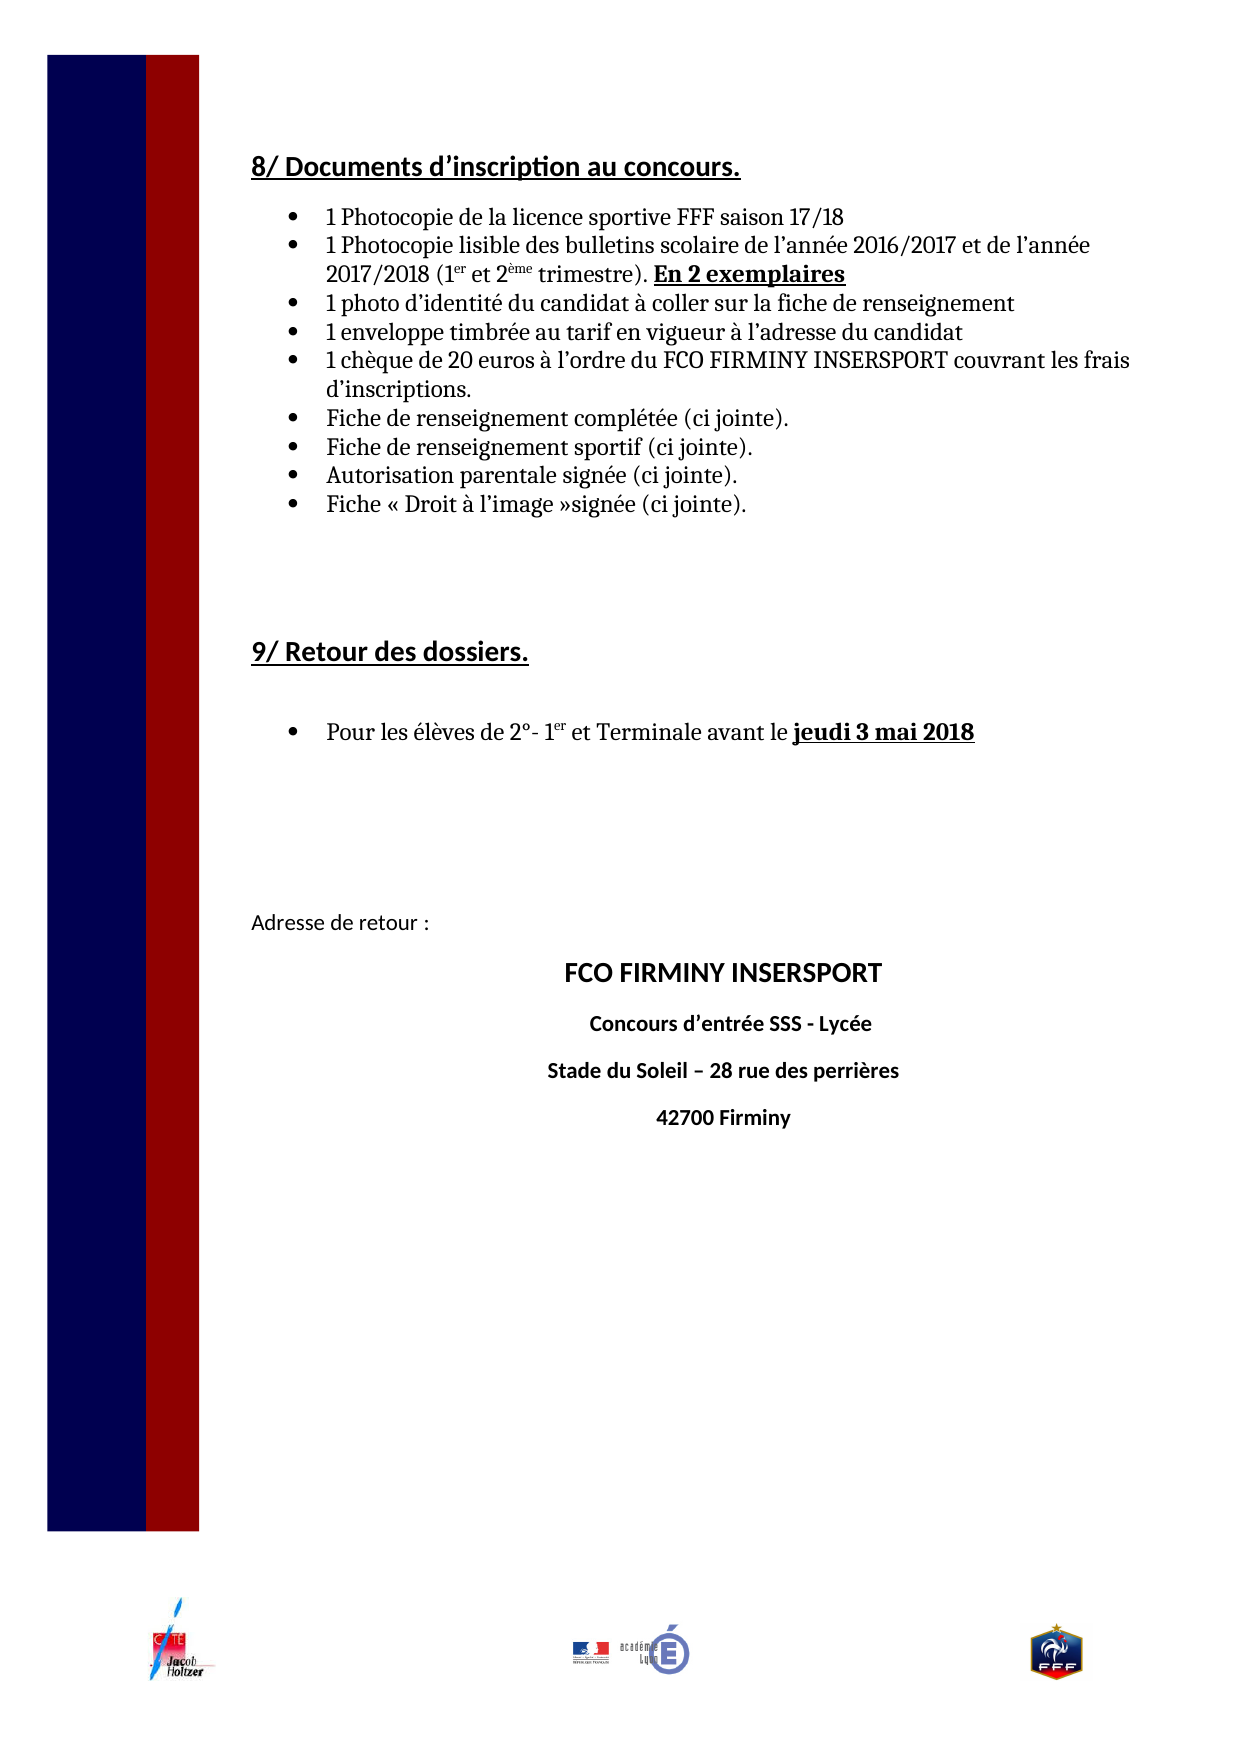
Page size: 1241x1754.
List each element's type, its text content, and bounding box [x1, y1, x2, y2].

list Pour les élèves de 2°- 1er et Terminale avant le jeudi 3 mai 2018 [288, 717, 1196, 746]
text FCO FIRMINY INSERSPORT [251, 954, 1196, 990]
picture [546, 1617, 694, 1681]
list Fiche de renseignement complétée (ci jointe). [288, 404, 1196, 433]
text 9/ Retour des dossiers. [251, 633, 1196, 669]
text Adresse de retour : [251, 908, 1196, 936]
list 1 enveloppe timbrée au tarif en vigueur à l’adresse du candidat [288, 318, 1196, 346]
text 42700 Firminy [251, 1103, 1196, 1131]
list Fiche de renseignement sportif (ci jointe). [288, 433, 1196, 461]
list Autorisation parentale signée (ci jointe). [288, 461, 1196, 490]
picture [1020, 1623, 1093, 1681]
text 8/ Documents d’inscription au concours. [251, 148, 1196, 183]
text Stade du Soleil – 28 rue des perrières [251, 1056, 1196, 1084]
list 1 photo d’identité du candidat à coller sur la fiche de renseignement [288, 289, 1196, 318]
list 1 Photocopie lisible des bulletins scolaire de l’année 2016/2017 et de l’année 2017/2018 (1er et 2ème trimestre). En 2 exemplaires [288, 231, 1196, 289]
text Concours d’entrée SSS - Lycée [251, 1009, 1211, 1038]
list 1 chèque de 20 euros à l’ordre du FCO FIRMINY INSERSPORT couvrant les frais d’inscriptions. [288, 346, 1196, 404]
picture [147, 1597, 217, 1681]
list Fiche « Droit à l’image »signée (ci jointe). [288, 490, 1196, 519]
list 1 Photocopie de la licence sportive FFF saison 17/18 [288, 203, 1196, 231]
